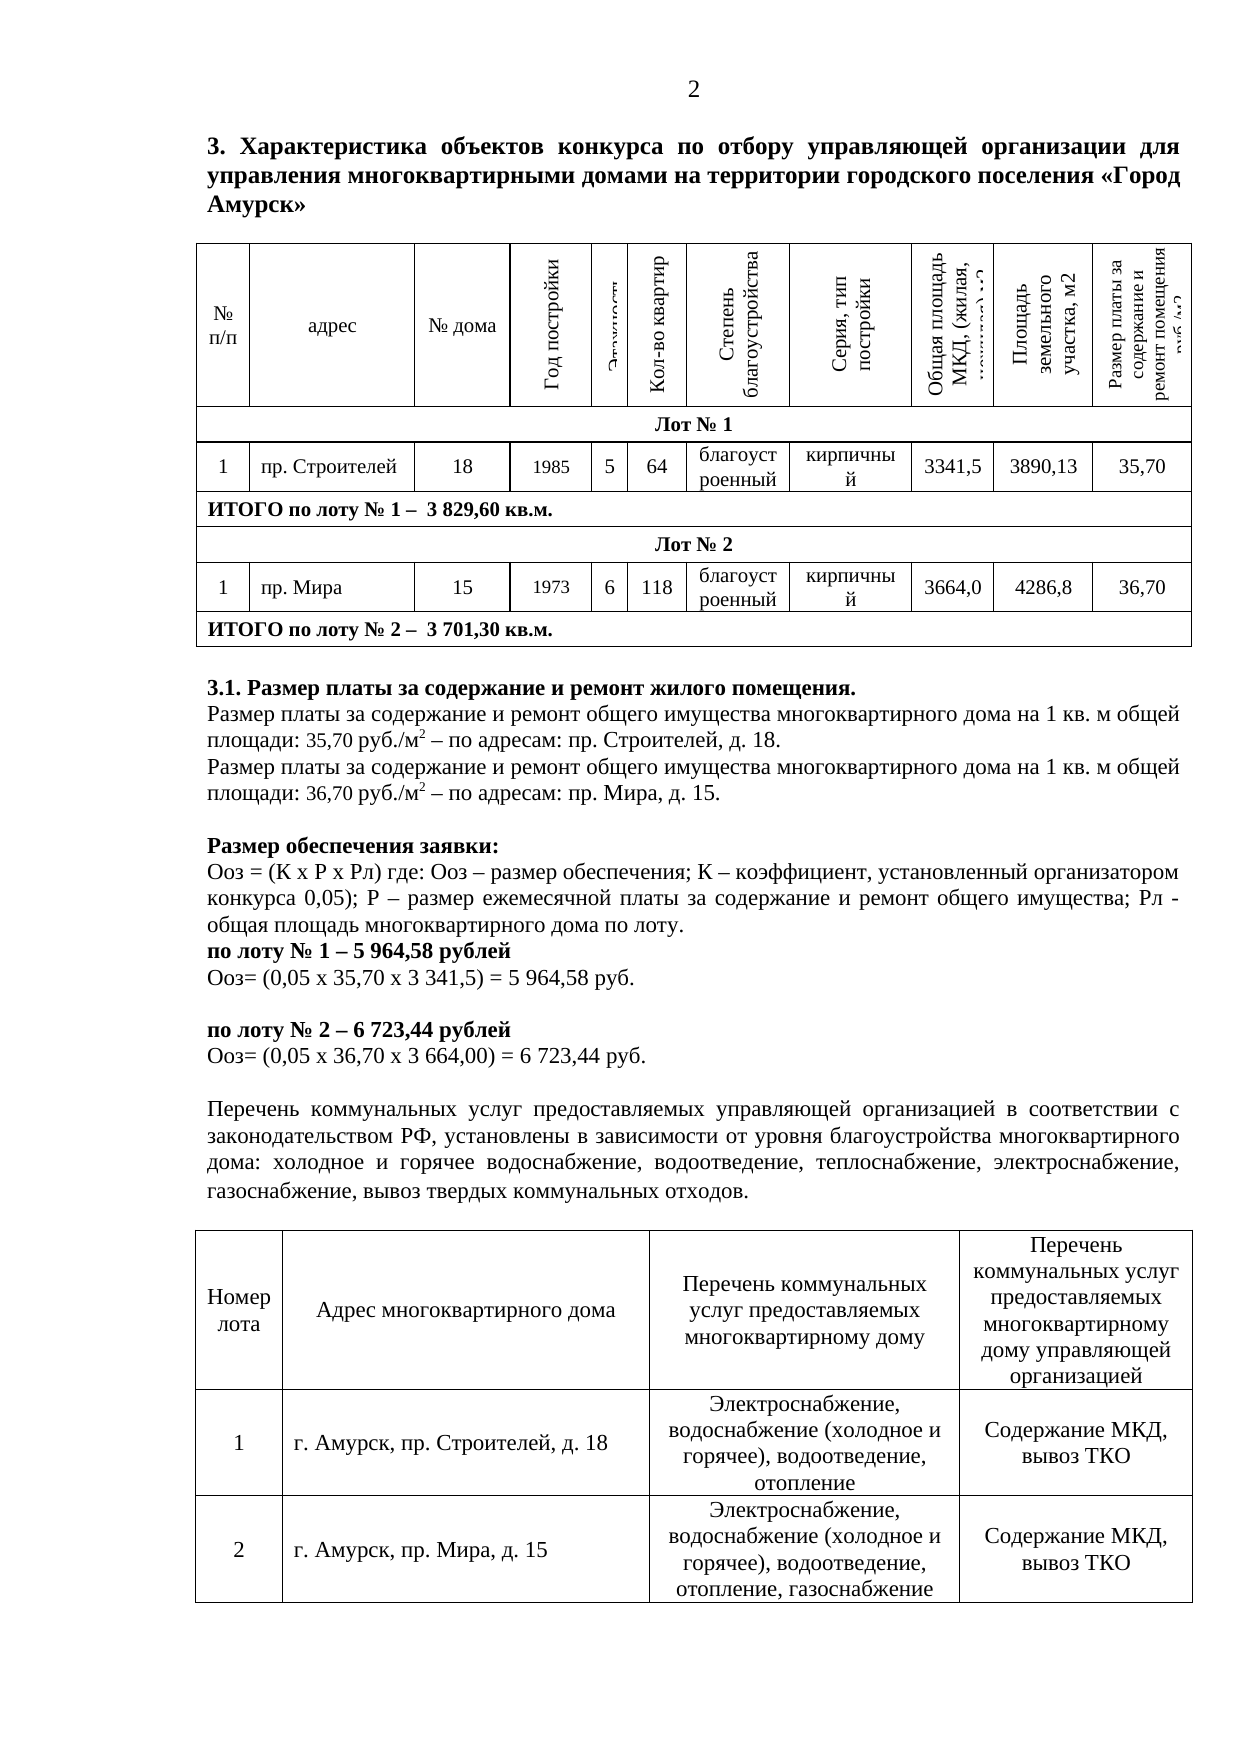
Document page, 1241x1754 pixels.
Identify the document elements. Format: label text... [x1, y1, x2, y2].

table_cell ИТОГО по лоту № 2 – 3 701,30 кв.м. [197, 612, 1191, 646]
table_cell Лот № 1 [197, 407, 1191, 441]
table_cell 3664,0 [912, 563, 993, 611]
table_cell пр. Мира [250, 563, 414, 611]
table_cell 1 [197, 563, 249, 611]
table_header Степень благоустройства [687, 244, 789, 406]
text по лоту № 2 – 6 723,44 рублей [207, 1016, 1181, 1043]
table_header Этажность [592, 244, 627, 406]
table_cell 18 [415, 443, 509, 491]
table_cell 15 [415, 563, 509, 611]
table_header Номер лота [196, 1231, 282, 1389]
table_cell 1 [196, 1390, 282, 1495]
table_header Год постройки [511, 244, 591, 406]
text Ооз= (0,05 х 35,70 х 3 341,5) = 5 964,58 руб. [207, 963, 1181, 990]
text по лоту № 1 – 5 964,58 рублей [207, 937, 1181, 963]
table_cell 1 [197, 443, 249, 491]
table_header Площадь земельного участка, м2 [994, 244, 1092, 406]
table_cell кирпичный [790, 443, 911, 491]
table_header Размер платы за содержание и ремонт помещения руб./м2 [1093, 244, 1191, 406]
table_cell 3341,5 [912, 443, 993, 491]
table_header Кол-во квартир [628, 244, 686, 406]
table_header адрес [250, 244, 414, 406]
table_cell 118 [628, 563, 686, 611]
table_cell 35,70 [1093, 443, 1191, 491]
table_header Серия, тип постройки [790, 244, 911, 406]
table_cell Электроснабжение, водоснабжение (холодное и горячее), водоотведение, отопление [650, 1390, 959, 1495]
table_header №п/п [197, 244, 249, 406]
table_header № дома [415, 244, 509, 406]
table_cell 4286,8 [994, 563, 1092, 611]
table_cell г. Амурск, пр. Мира, д. 15 [283, 1496, 649, 1602]
text Ооз= (0,05 х 36,70 х 3 664,00) = 6 723,44 руб. [207, 1043, 1181, 1069]
table_cell Содержание МКД, вывоз ТКО [960, 1496, 1192, 1602]
table_cell Лот № 2 [197, 527, 1191, 562]
table_cell благоустроенный [687, 443, 789, 491]
table_cell Электроснабжение, водоснабжение (холодное и горячее), водоотведение, отопление, газоснабжение [650, 1496, 959, 1602]
table_header Перечень коммунальных услуг предоставляемых многоквартирному дому управляющей организацией [960, 1231, 1192, 1389]
text Перечень коммунальных услуг предоставляемых управляющей организацией в соответствии с законодательством РФ, установлены в зависимости от уровня благоустройства многоквартирного дома: холодное и горячее водоснабжение, водоотведение, теплоснабжение, электроснабжение, газоснабжение, вывоз твердых коммунальных отходов. [207, 1095, 1181, 1203]
text Размер платы за содержание и ремонт общего имущества многоквартирного дома на общей площади: 35,70 руб./м2 – по адресам: пр. Строителей, д. 18. [207, 700, 1181, 753]
table_cell ИТОГО по лоту № 1 – 3 829,60 кв.м. [197, 492, 1191, 526]
text 3. Характеристика объектов конкурса по отбору управляющей организации для управления многоквартирными домами на территории городского поселения «Город Амурск» [207, 131, 1181, 218]
table_cell благоустроенный [687, 563, 789, 611]
text Размер обеспечения заявки: [207, 832, 1181, 858]
table_header Перечень коммунальных услуг предоставляемых многоквартирному дому [650, 1231, 959, 1389]
table_cell 1985 [511, 443, 591, 491]
text Размер платы за содержание и ремонт общего имущества многоквартирного дома на общей площади: 36,70 руб./м2 – по адресам: пр. Мира, д. 15. [207, 753, 1181, 805]
table_header Адрес многоквартирного дома [283, 1231, 649, 1389]
text Ооз = (К х Р х Рл) где: Ооз – размер обеспечения; К – коэффициент, установленный организатором конкурса 0,05); Р – размер ежемесячной платы за содержание и ремонт общего имущества; Рл - общая площадь многоквартирного дома по лоту. [207, 858, 1181, 937]
table_cell г. Амурск, пр. Строителей, д. 18 [283, 1390, 649, 1495]
table_cell кирпичный [790, 563, 911, 611]
table_cell Содержание МКД, вывоз ТКО [960, 1390, 1192, 1495]
text 3.1. Размер платы за содержание и ремонт жилого помещения. [207, 674, 1181, 700]
table_cell 2 [196, 1496, 282, 1602]
table_cell 1973 [511, 563, 591, 611]
table_cell 3890,13 [994, 443, 1092, 491]
table_header Общая площадь МКД, (жилая, нежилая) м2 [912, 244, 993, 406]
table_cell 5 [592, 443, 627, 491]
table_cell 6 [592, 563, 627, 611]
table_cell 64 [628, 443, 686, 491]
table_cell пр. Строителей [250, 443, 414, 491]
table_cell 36,70 [1093, 563, 1191, 611]
